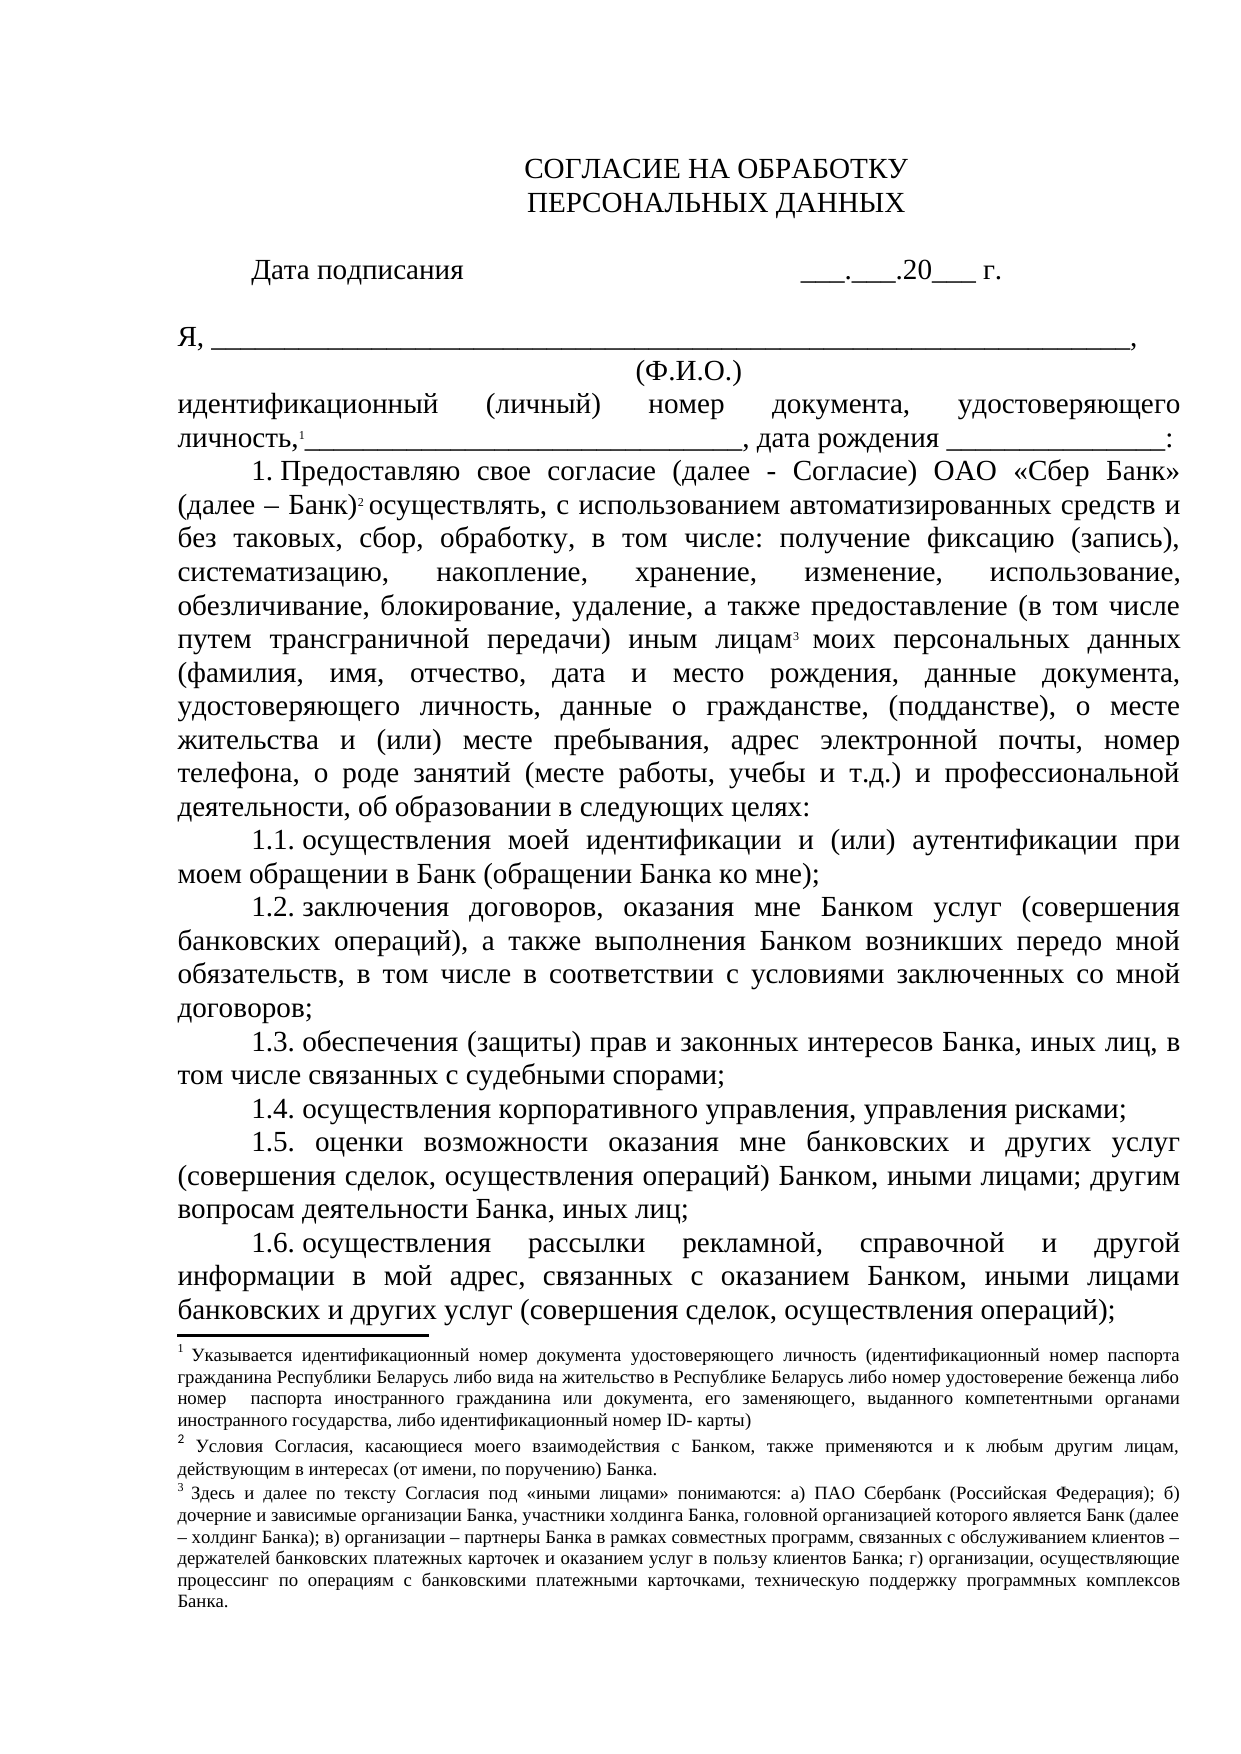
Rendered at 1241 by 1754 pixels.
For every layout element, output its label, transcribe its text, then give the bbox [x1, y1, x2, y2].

text Я, _______________________________________________________________, [177, 319, 1181, 353]
text 1.2. заключения договоров, оказания мне Банком услуг (совершения банковских операций), а также выполнения Банком возникших передо мной обязательств, в том числе в соответствии с условиями заключенных со мной договоров; [177, 889, 1181, 1024]
text 1.1. осуществления моей идентификации и (или) аутентификации при моем обращении в Банк (обращении Банка ко мне); [177, 822, 1181, 889]
text (Ф.И.О.) [177, 353, 1181, 386]
text СОГЛАСИЕ НА ОБРАБОТКУ [177, 152, 1181, 185]
text 1.6. осуществления рассылки рекламной, справочной и другой информации в мой адрес, связанных с оказанием Банком, иными лицами банковских и других услуг (совершения сделок, осуществления операций); [177, 1225, 1181, 1326]
text Дата подписания ___.___.20___ г. [177, 252, 1181, 286]
text 1.5. оценки возможности оказания мне банковских и других услуг (совершения сделок, осуществления операций) Банком, иными лицами; другим вопросам деятельности Банка, иных лиц; [177, 1124, 1181, 1225]
text 1.4. осуществления корпоративного управления, управления рисками; [177, 1091, 1181, 1124]
text идентификационный (личный) номер документа, удостоверяющего личность,______________________________, дата рождения _______________: [177, 386, 1181, 453]
text 1.3. обеспечения (защиты) прав и законных интересов Банка, иных лиц, в том числе связанных с судебными спорами; [177, 1024, 1181, 1091]
text ПЕРСОНАЛЬНЫХ ДАННЫХ [177, 185, 1181, 219]
text 1. Предоставляю свое согласие (далее - Согласие) ОАО «Сбер Банк» (далее – Банк) осуществлять, с использованием автоматизированных средств и без таковых, сбор, обработку, в том числе: получение фиксацию (запись), систематизацию, накопление, хранение, изменение, использование, обезличивание, блокирование, удаление, а также предоставление (в том числе путем трансграничной передачи) иным лицам моих персональных данных (фамилия, имя, отчество, дата и место рождения, данные документа, удостоверяющего личность, данные о гражданстве, (подданстве), о месте жительства и (или) месте пребывания, адрес электронной почты, номер телефона, о роде занятий (месте работы, учебы и т.д.) и профессиональной деятельности, об образовании в следующих целях: [177, 453, 1181, 822]
